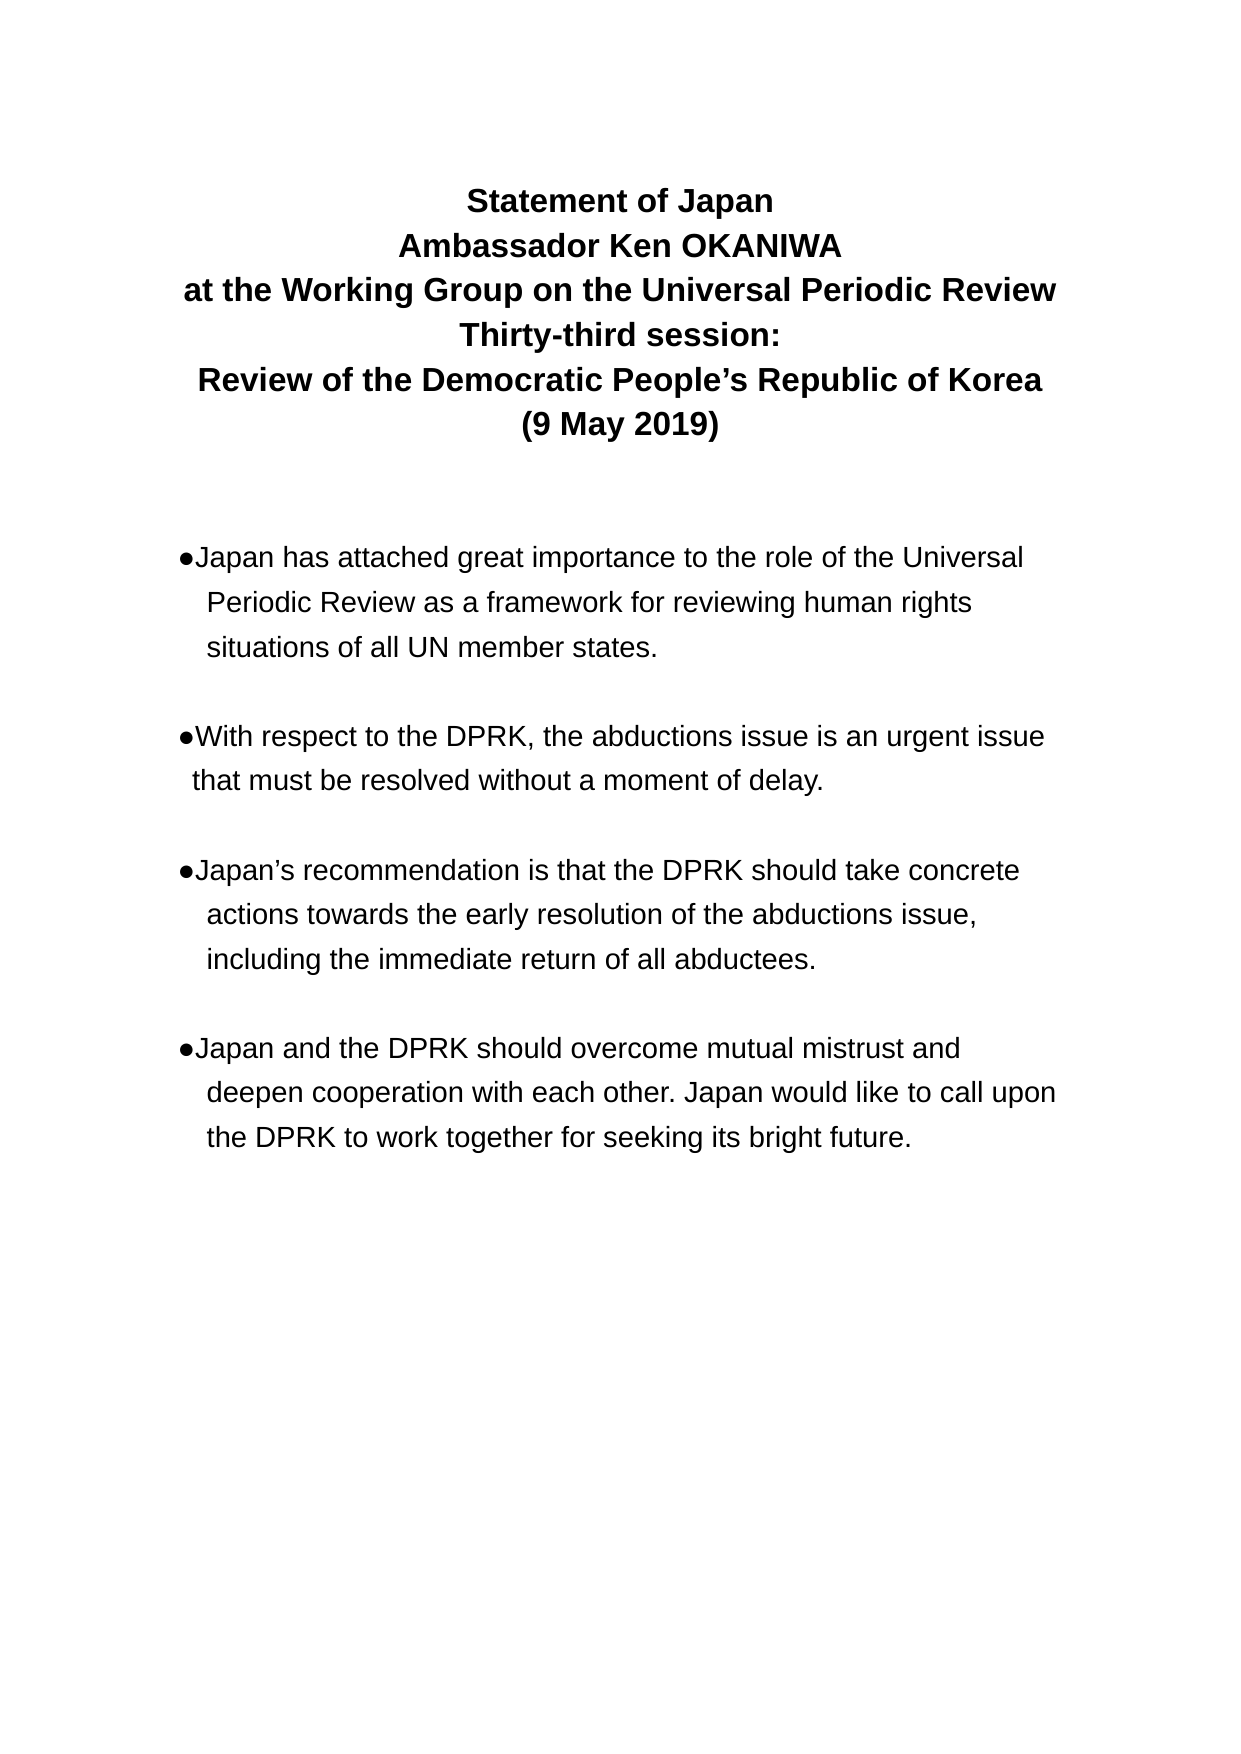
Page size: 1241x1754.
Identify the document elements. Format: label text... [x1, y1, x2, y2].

text Ambassador Ken OKANIWA [177, 223, 1063, 267]
text Review of the Democratic People’s Republic of Korea [177, 357, 1063, 401]
text Statement of Japan [177, 178, 1063, 223]
text at the Working Group on the Universal Periodic Review Thirty-third session: [177, 267, 1063, 357]
text ●Japan has attached great importance to the role of the Universal Periodic Review as a framework for reviewing human rights situations of all UN member states. [177, 535, 1063, 669]
text (9 May 2019) [177, 401, 1063, 446]
text ●Japan’s recommendation is that the DPRK should take concrete actions towards the early resolution of the abductions issue, including the immediate return of all abductees. [177, 847, 1063, 981]
text ●Japan and the DPRK should overcome mutual mistrust and deepen cooperation with each other. Japan would like to call upon the DPRK to work together for seeking its bright future. [177, 1025, 1063, 1159]
text ●With respect to the DPRK, the abductions issue is an urgent issue that must be resolved without a moment of delay. [177, 713, 1063, 802]
